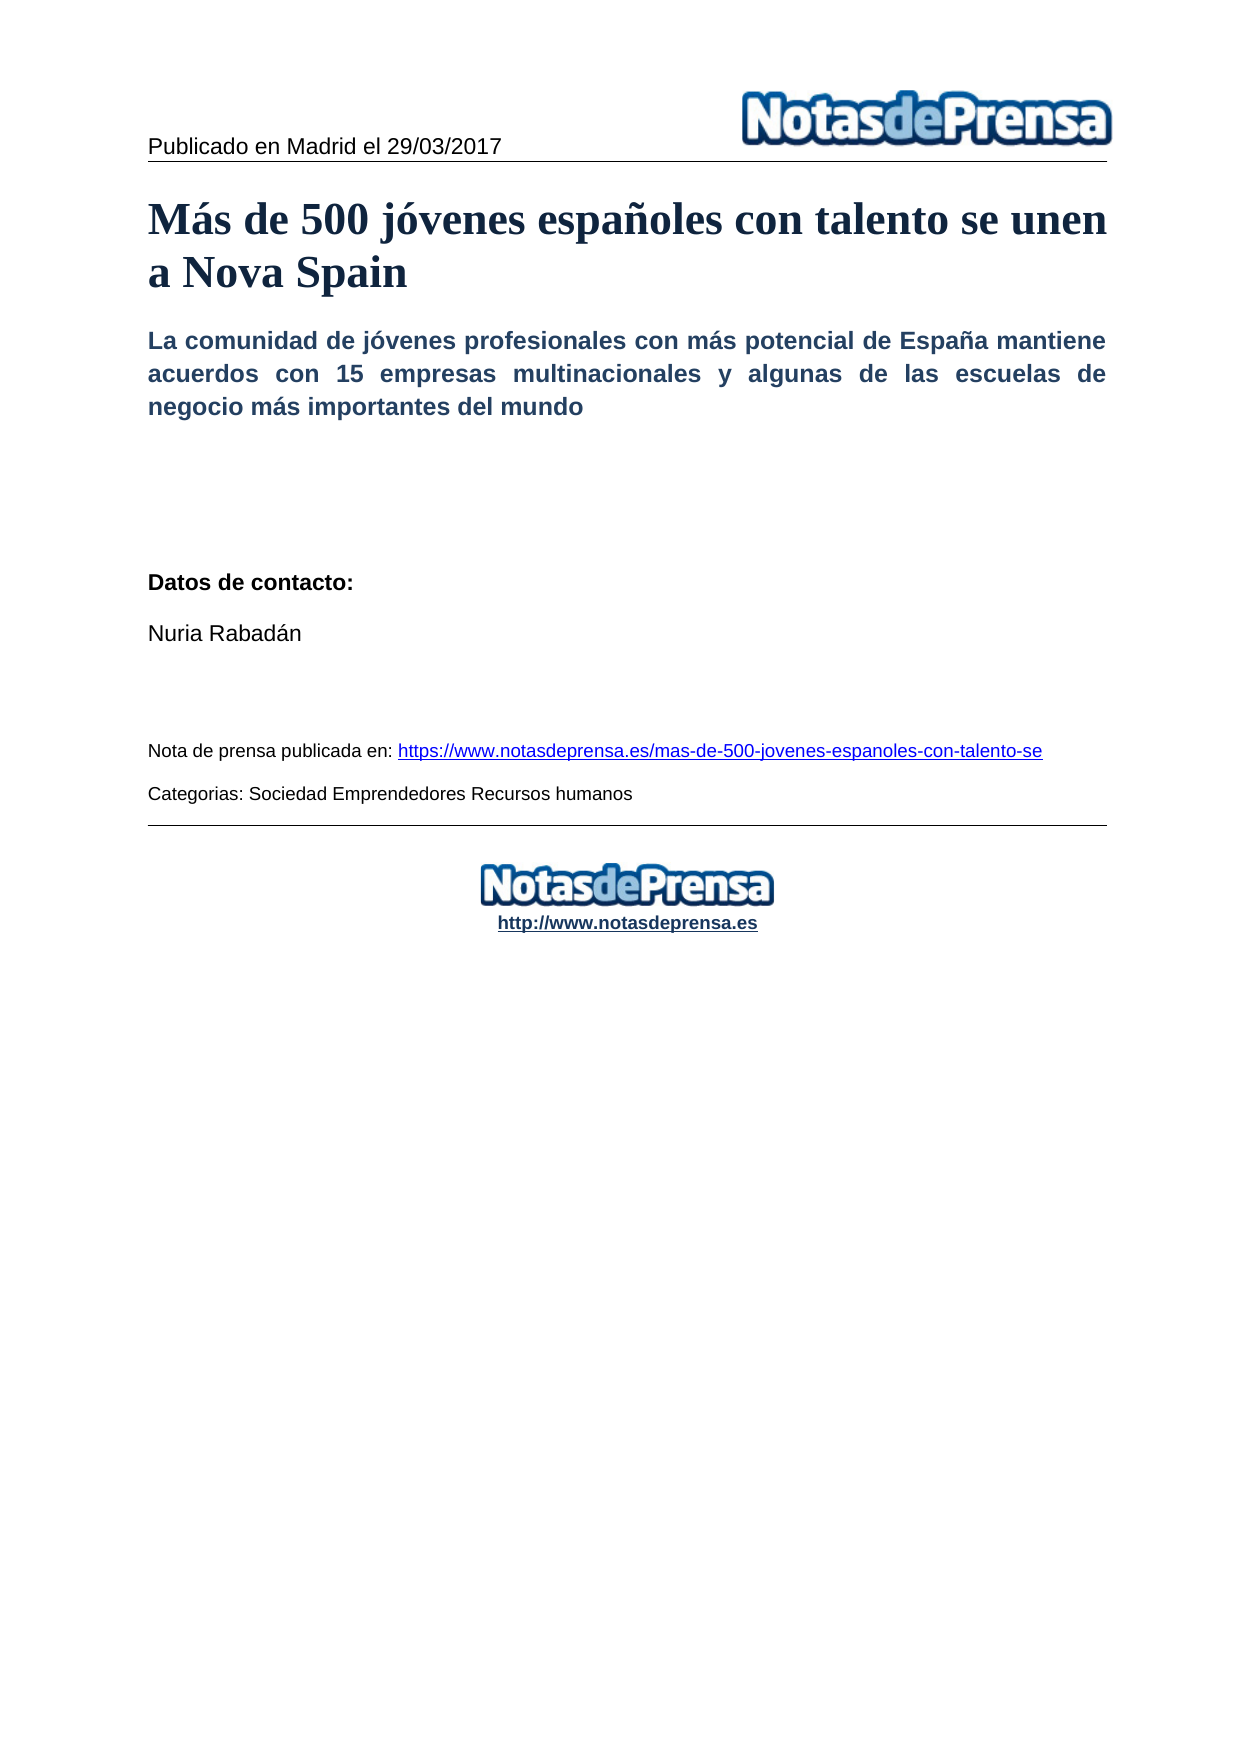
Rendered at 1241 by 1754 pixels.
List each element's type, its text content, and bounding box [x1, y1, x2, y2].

subtitle La comunidad de jóvenes profesionales con más potencial de España mantiene acuerdos con 15 empresas multinacionales y algunas de las escuelas de negocio más importantes del mundo [148, 326, 1107, 421]
text Categorias: Sociedad Emprendedores Recursos humanos [148, 783, 1107, 804]
picture [480, 862, 775, 908]
text http://www.notasdeprensa.es [148, 912, 1107, 934]
text Publicado en Madrid el 29/03/2017 [148, 133, 1107, 161]
text Nuria Rabadán [148, 619, 1063, 646]
text Datos de contacto: [148, 568, 1107, 595]
text Nota de prensa publicada en: https://www.notasdeprensa.es/mas-de-500-jovenes-espanoles-con-talento-se [148, 740, 1107, 762]
subtitle Más de 500 jóvenes españoles con talento se unen a Nova Spain [148, 192, 1107, 297]
picture [742, 90, 1113, 148]
